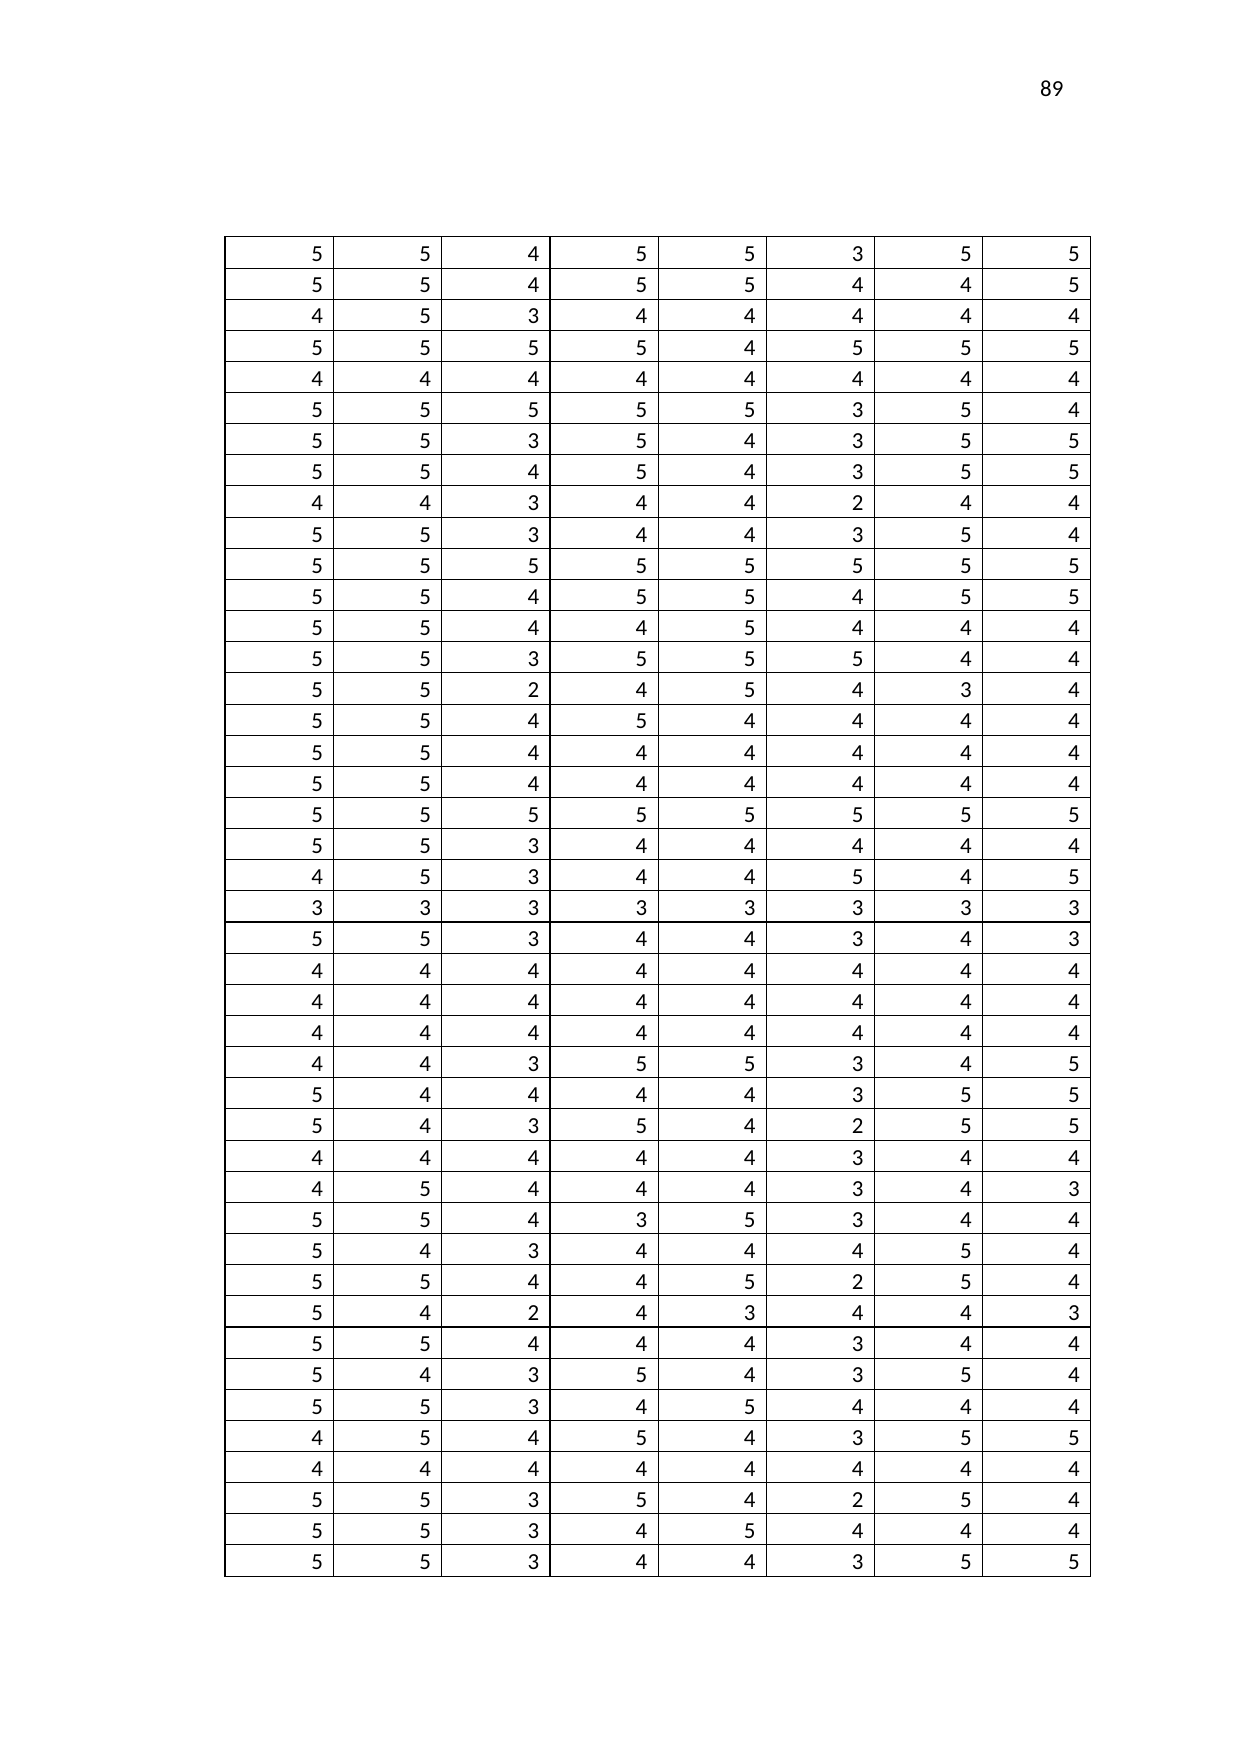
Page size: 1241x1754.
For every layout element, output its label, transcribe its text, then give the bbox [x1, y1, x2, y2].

table_cell 4 [875, 1514, 982, 1544]
table_cell 3 [442, 1234, 549, 1264]
table_cell 4 [334, 954, 441, 984]
table_cell 5 [875, 549, 982, 579]
table_cell 4 [767, 736, 874, 766]
table_cell 3 [334, 891, 441, 921]
table_cell 5 [226, 1109, 333, 1139]
table_cell 5 [226, 237, 333, 267]
table_cell 3 [767, 1328, 874, 1357]
table_cell 4 [551, 767, 658, 797]
table_cell 4 [334, 1452, 441, 1482]
table_cell 5 [983, 331, 1090, 361]
table_cell 4 [334, 1016, 441, 1046]
table_cell 5 [875, 1109, 982, 1139]
table_cell 5 [226, 642, 333, 672]
table_cell 5 [226, 1545, 333, 1576]
table_cell 5 [551, 237, 658, 267]
table_cell 4 [983, 705, 1090, 734]
table_cell 4 [442, 985, 549, 1015]
table_cell 3 [875, 673, 982, 703]
table_cell 4 [334, 1078, 441, 1108]
table_cell 4 [659, 1421, 766, 1451]
table_cell 3 [983, 923, 1090, 953]
table_cell 4 [334, 1296, 441, 1326]
table_cell 4 [551, 486, 658, 517]
table_cell 4 [767, 300, 874, 330]
table_cell 5 [226, 1390, 333, 1420]
table_cell 3 [442, 518, 549, 548]
table_cell 5 [875, 798, 982, 828]
table_cell 4 [875, 1328, 982, 1357]
table_cell 5 [659, 549, 766, 579]
table_cell 4 [659, 424, 766, 454]
table_cell 5 [983, 455, 1090, 485]
table_cell 5 [226, 393, 333, 423]
table_cell 5 [551, 1483, 658, 1513]
table_cell 4 [659, 300, 766, 330]
table_cell 4 [226, 1047, 333, 1077]
table_cell 4 [767, 269, 874, 298]
table_cell 4 [983, 985, 1090, 1015]
table_cell 5 [226, 1483, 333, 1513]
table_cell 5 [875, 393, 982, 423]
table_cell 4 [875, 611, 982, 641]
table_cell 4 [659, 362, 766, 392]
table_cell 4 [659, 985, 766, 1015]
table_cell 4 [659, 1016, 766, 1046]
table_cell 5 [659, 1265, 766, 1295]
table_cell 4 [442, 611, 549, 641]
table_cell 3 [659, 891, 766, 921]
table_cell 5 [226, 1234, 333, 1264]
table_cell 4 [226, 300, 333, 330]
table_cell 3 [983, 891, 1090, 921]
table_cell 5 [875, 1265, 982, 1295]
table_cell 5 [334, 767, 441, 797]
table_cell 4 [983, 829, 1090, 859]
table_cell 5 [875, 1078, 982, 1108]
table_cell 5 [334, 549, 441, 579]
table_cell 3 [767, 1359, 874, 1389]
table_cell 4 [442, 1203, 549, 1233]
table_cell 4 [983, 1514, 1090, 1544]
table_cell 5 [875, 1483, 982, 1513]
table_cell 3 [442, 1390, 549, 1420]
table_cell 4 [983, 1234, 1090, 1264]
table_cell 3 [442, 300, 549, 330]
table_cell 5 [226, 611, 333, 641]
table_cell 4 [551, 1265, 658, 1295]
table_cell 5 [226, 1296, 333, 1326]
table_cell 5 [767, 860, 874, 890]
table_cell 2 [767, 1265, 874, 1295]
table_cell 4 [659, 705, 766, 734]
table_cell 5 [551, 1109, 658, 1139]
table_cell 2 [442, 1296, 549, 1326]
table_cell 4 [551, 1234, 658, 1264]
table_cell 4 [659, 1328, 766, 1357]
table_cell 5 [551, 549, 658, 579]
table_cell 5 [442, 331, 549, 361]
table_cell 3 [767, 518, 874, 548]
table_cell 5 [659, 1390, 766, 1420]
table_cell 4 [442, 1328, 549, 1357]
table_cell 3 [659, 1296, 766, 1326]
table_cell 4 [334, 1359, 441, 1389]
table_cell 5 [551, 642, 658, 672]
table_cell 5 [659, 1514, 766, 1544]
table_cell 4 [983, 1359, 1090, 1389]
table_cell 4 [659, 1172, 766, 1202]
table_cell 4 [226, 1016, 333, 1046]
table_cell 4 [551, 860, 658, 890]
table_cell 5 [226, 1359, 333, 1389]
table_cell 5 [551, 1421, 658, 1451]
table_cell 3 [767, 1172, 874, 1202]
table_cell 5 [659, 1203, 766, 1233]
table_cell 4 [659, 860, 766, 890]
table_cell 4 [767, 767, 874, 797]
table_cell 4 [442, 1172, 549, 1202]
table_cell 3 [767, 1078, 874, 1108]
table_cell 5 [334, 1514, 441, 1544]
table_cell 4 [659, 331, 766, 361]
table_cell 5 [983, 549, 1090, 579]
table_cell 4 [875, 1296, 982, 1326]
table_cell 3 [442, 1109, 549, 1139]
table_cell 4 [226, 1452, 333, 1482]
table_cell 5 [983, 798, 1090, 828]
table_cell 4 [551, 736, 658, 766]
table_cell 4 [334, 1047, 441, 1077]
table_cell 4 [551, 300, 658, 330]
table_cell 4 [659, 829, 766, 859]
table_cell 5 [442, 549, 549, 579]
table_cell 4 [551, 1296, 658, 1326]
table_cell 5 [334, 673, 441, 703]
table_cell 4 [875, 829, 982, 859]
table_cell 3 [442, 424, 549, 454]
table_cell 4 [659, 1359, 766, 1389]
table_cell 4 [767, 362, 874, 392]
table_cell 4 [442, 736, 549, 766]
table_cell 5 [659, 1047, 766, 1077]
table_cell 4 [659, 1234, 766, 1264]
table_cell 3 [767, 1203, 874, 1233]
table_cell 5 [767, 549, 874, 579]
table_cell 5 [226, 829, 333, 859]
table_cell 4 [767, 1234, 874, 1264]
table_cell 3 [442, 486, 549, 517]
table_cell 4 [875, 1016, 982, 1046]
table_cell 4 [983, 1452, 1090, 1482]
table_cell 5 [551, 1047, 658, 1077]
table_cell 5 [767, 331, 874, 361]
table_cell 5 [334, 923, 441, 953]
table_cell 5 [334, 798, 441, 828]
table_cell 4 [983, 611, 1090, 641]
table_cell 3 [442, 891, 549, 921]
table_cell 4 [442, 954, 549, 984]
table_cell 4 [983, 1483, 1090, 1513]
table_cell 4 [551, 1452, 658, 1482]
table_cell 4 [334, 1141, 441, 1171]
table_cell 3 [442, 1545, 549, 1576]
table_cell 5 [334, 237, 441, 267]
table_cell 4 [767, 1016, 874, 1046]
table_cell 5 [551, 424, 658, 454]
table_cell 5 [334, 611, 441, 641]
table_cell 4 [551, 518, 658, 548]
table_cell 3 [767, 424, 874, 454]
table_cell 5 [659, 269, 766, 298]
table_cell 4 [983, 642, 1090, 672]
table_cell 5 [983, 1109, 1090, 1139]
table_cell 5 [226, 767, 333, 797]
table_cell 4 [659, 455, 766, 485]
table_cell 4 [875, 642, 982, 672]
table_cell 5 [551, 393, 658, 423]
table_cell 5 [334, 642, 441, 672]
table_cell 5 [551, 1359, 658, 1389]
table_cell 3 [442, 860, 549, 890]
table_cell 4 [334, 1234, 441, 1264]
table_cell 4 [767, 705, 874, 734]
table_cell 4 [767, 985, 874, 1015]
table_cell 4 [983, 1203, 1090, 1233]
table_cell 5 [226, 923, 333, 953]
table_cell 5 [226, 1265, 333, 1295]
table_cell 4 [334, 1109, 441, 1139]
table_cell 3 [983, 1172, 1090, 1202]
table_cell 4 [875, 362, 982, 392]
table_cell 4 [442, 362, 549, 392]
table_cell 5 [226, 1203, 333, 1233]
table_cell 5 [334, 393, 441, 423]
table_cell 4 [983, 486, 1090, 517]
table_cell 4 [875, 1390, 982, 1420]
table_cell 5 [334, 860, 441, 890]
table_cell 5 [334, 455, 441, 485]
table_cell 4 [659, 923, 766, 953]
table_cell 4 [551, 673, 658, 703]
table_cell 5 [551, 455, 658, 485]
table_cell 5 [334, 1203, 441, 1233]
table_cell 4 [442, 767, 549, 797]
table_cell 5 [983, 1078, 1090, 1108]
table_cell 5 [551, 269, 658, 298]
table_cell 5 [334, 1265, 441, 1295]
table_cell 4 [442, 1452, 549, 1482]
table_cell 4 [875, 300, 982, 330]
table_cell 4 [226, 1421, 333, 1451]
table_cell 2 [767, 1109, 874, 1139]
table_cell 4 [659, 1452, 766, 1482]
table_cell 5 [659, 393, 766, 423]
table_cell 5 [442, 798, 549, 828]
table_cell 4 [983, 393, 1090, 423]
table_cell 4 [551, 1141, 658, 1171]
table_cell 5 [334, 1390, 441, 1420]
table_cell 3 [767, 1141, 874, 1171]
table_cell 4 [551, 611, 658, 641]
table_cell 4 [334, 985, 441, 1015]
table_cell 5 [875, 1421, 982, 1451]
table_cell 4 [226, 486, 333, 517]
table_cell 4 [659, 1483, 766, 1513]
table_cell 4 [551, 923, 658, 953]
table_cell 4 [767, 611, 874, 641]
table_cell 4 [875, 954, 982, 984]
table_cell 4 [226, 954, 333, 984]
table_cell 5 [659, 237, 766, 267]
table_cell 5 [334, 1483, 441, 1513]
table_cell 4 [767, 1296, 874, 1326]
table_cell 4 [551, 1328, 658, 1357]
table_cell 3 [442, 1047, 549, 1077]
table_cell 5 [875, 455, 982, 485]
table_cell 5 [226, 549, 333, 579]
table_cell 5 [334, 829, 441, 859]
table_cell 4 [659, 1141, 766, 1171]
table_cell 5 [983, 860, 1090, 890]
table_cell 5 [983, 1545, 1090, 1576]
table_cell 4 [551, 985, 658, 1015]
table_cell 5 [875, 1545, 982, 1576]
table_cell 3 [767, 393, 874, 423]
table_cell 4 [983, 767, 1090, 797]
table_cell 4 [442, 1141, 549, 1171]
table_cell 5 [334, 1172, 441, 1202]
table_cell 3 [767, 891, 874, 921]
table_cell 3 [767, 1545, 874, 1576]
table_cell 5 [226, 518, 333, 548]
table_cell 5 [659, 673, 766, 703]
table_cell 4 [442, 1016, 549, 1046]
table_cell 4 [983, 1265, 1090, 1295]
table_cell 5 [875, 518, 982, 548]
table_cell 3 [226, 891, 333, 921]
table_cell 5 [875, 580, 982, 610]
table_cell 4 [659, 767, 766, 797]
table_cell 3 [442, 642, 549, 672]
table_cell 5 [334, 518, 441, 548]
table_cell 5 [983, 1421, 1090, 1451]
table_cell 5 [551, 331, 658, 361]
table_cell 4 [334, 486, 441, 517]
table_cell 5 [659, 642, 766, 672]
table_cell 5 [983, 580, 1090, 610]
table_cell 4 [442, 580, 549, 610]
table_cell 4 [983, 518, 1090, 548]
table_cell 5 [226, 673, 333, 703]
table_cell 4 [983, 362, 1090, 392]
table_cell 4 [983, 300, 1090, 330]
table_cell 2 [442, 673, 549, 703]
table_cell 5 [226, 331, 333, 361]
table_cell 5 [226, 798, 333, 828]
table_cell 5 [226, 1328, 333, 1357]
table_cell 4 [767, 580, 874, 610]
table_cell 4 [659, 1109, 766, 1139]
table_cell 3 [442, 1483, 549, 1513]
table_cell 4 [551, 1390, 658, 1420]
table_cell 4 [983, 1016, 1090, 1046]
table_cell 5 [334, 1328, 441, 1357]
table_cell 5 [551, 580, 658, 610]
table_cell 5 [983, 269, 1090, 298]
table_cell 4 [551, 1016, 658, 1046]
table_cell 5 [983, 1047, 1090, 1077]
table_cell 4 [983, 954, 1090, 984]
table_cell 4 [551, 1172, 658, 1202]
table_cell 4 [226, 860, 333, 890]
table_cell 4 [767, 1390, 874, 1420]
table_cell 5 [226, 736, 333, 766]
table_cell 4 [334, 362, 441, 392]
table_cell 3 [767, 1047, 874, 1077]
table_cell 5 [334, 736, 441, 766]
table_cell 5 [334, 705, 441, 734]
table_cell 5 [226, 455, 333, 485]
table_cell 4 [875, 1047, 982, 1077]
table_cell 5 [551, 705, 658, 734]
table_cell 3 [442, 923, 549, 953]
table_cell 4 [983, 1328, 1090, 1357]
table_cell 4 [551, 954, 658, 984]
table_cell 3 [875, 891, 982, 921]
table_cell 3 [767, 923, 874, 953]
table_cell 4 [875, 1452, 982, 1482]
table_cell 4 [551, 362, 658, 392]
table_cell 5 [659, 611, 766, 641]
table_cell 4 [442, 1078, 549, 1108]
table_cell 4 [983, 1390, 1090, 1420]
table_cell 4 [659, 486, 766, 517]
table_cell 5 [226, 1078, 333, 1108]
table_cell 5 [767, 798, 874, 828]
table_cell 5 [334, 580, 441, 610]
table_cell 4 [767, 954, 874, 984]
table_cell 4 [659, 518, 766, 548]
table_cell 4 [875, 1203, 982, 1233]
table_cell 4 [875, 705, 982, 734]
table_cell 4 [767, 673, 874, 703]
table_cell 4 [551, 829, 658, 859]
table_cell 3 [983, 1296, 1090, 1326]
table_cell 4 [551, 1545, 658, 1576]
table_cell 3 [442, 1359, 549, 1389]
table_cell 4 [226, 985, 333, 1015]
table_cell 5 [226, 424, 333, 454]
table_cell 4 [875, 985, 982, 1015]
table_cell 5 [875, 237, 982, 267]
table_cell 5 [334, 331, 441, 361]
table_cell 3 [551, 1203, 658, 1233]
table_cell 3 [551, 891, 658, 921]
table_cell 5 [875, 331, 982, 361]
table_cell 5 [334, 424, 441, 454]
table_cell 4 [767, 1514, 874, 1544]
table_cell 4 [442, 455, 549, 485]
table_cell 5 [659, 798, 766, 828]
table_cell 4 [442, 1421, 549, 1451]
table_cell 5 [334, 269, 441, 298]
table_cell 3 [442, 829, 549, 859]
table_cell 5 [983, 424, 1090, 454]
table_cell 4 [659, 736, 766, 766]
table_cell 4 [442, 705, 549, 734]
table_cell 5 [334, 1421, 441, 1451]
table_cell 5 [983, 237, 1090, 267]
table_cell 5 [442, 393, 549, 423]
table_cell 4 [767, 1452, 874, 1482]
table_cell 4 [983, 1141, 1090, 1171]
table_cell 4 [551, 1514, 658, 1544]
table_cell 4 [226, 1141, 333, 1171]
table_cell 4 [875, 486, 982, 517]
table_cell 4 [442, 237, 549, 267]
table_cell 5 [875, 1234, 982, 1264]
table_cell 5 [767, 642, 874, 672]
table_cell 5 [226, 1514, 333, 1544]
table_cell 4 [226, 1172, 333, 1202]
table_cell 5 [226, 269, 333, 298]
table_cell 3 [442, 1514, 549, 1544]
table_cell 5 [875, 424, 982, 454]
table_cell 5 [875, 1359, 982, 1389]
table_cell 5 [226, 580, 333, 610]
table_cell 4 [659, 1078, 766, 1108]
table_cell 4 [659, 954, 766, 984]
table_cell 3 [767, 455, 874, 485]
table_cell 4 [551, 1078, 658, 1108]
table_cell 4 [875, 860, 982, 890]
table_cell 2 [767, 486, 874, 517]
table_cell 5 [226, 705, 333, 734]
table_cell 4 [875, 1141, 982, 1171]
table_cell 4 [875, 269, 982, 298]
table_cell 4 [983, 673, 1090, 703]
table_cell 4 [442, 269, 549, 298]
table_cell 5 [334, 1545, 441, 1576]
table_cell 3 [767, 237, 874, 267]
table_cell 3 [767, 1421, 874, 1451]
table_cell 4 [659, 1545, 766, 1576]
table_cell 5 [659, 580, 766, 610]
table_cell 2 [767, 1483, 874, 1513]
table_cell 4 [767, 829, 874, 859]
table_cell 4 [875, 767, 982, 797]
table_cell 5 [551, 798, 658, 828]
table_cell 4 [875, 923, 982, 953]
table_cell 4 [875, 1172, 982, 1202]
table_cell 4 [226, 362, 333, 392]
table_cell 4 [983, 736, 1090, 766]
table_cell 5 [334, 300, 441, 330]
table_cell 4 [442, 1265, 549, 1295]
table_cell 4 [875, 736, 982, 766]
